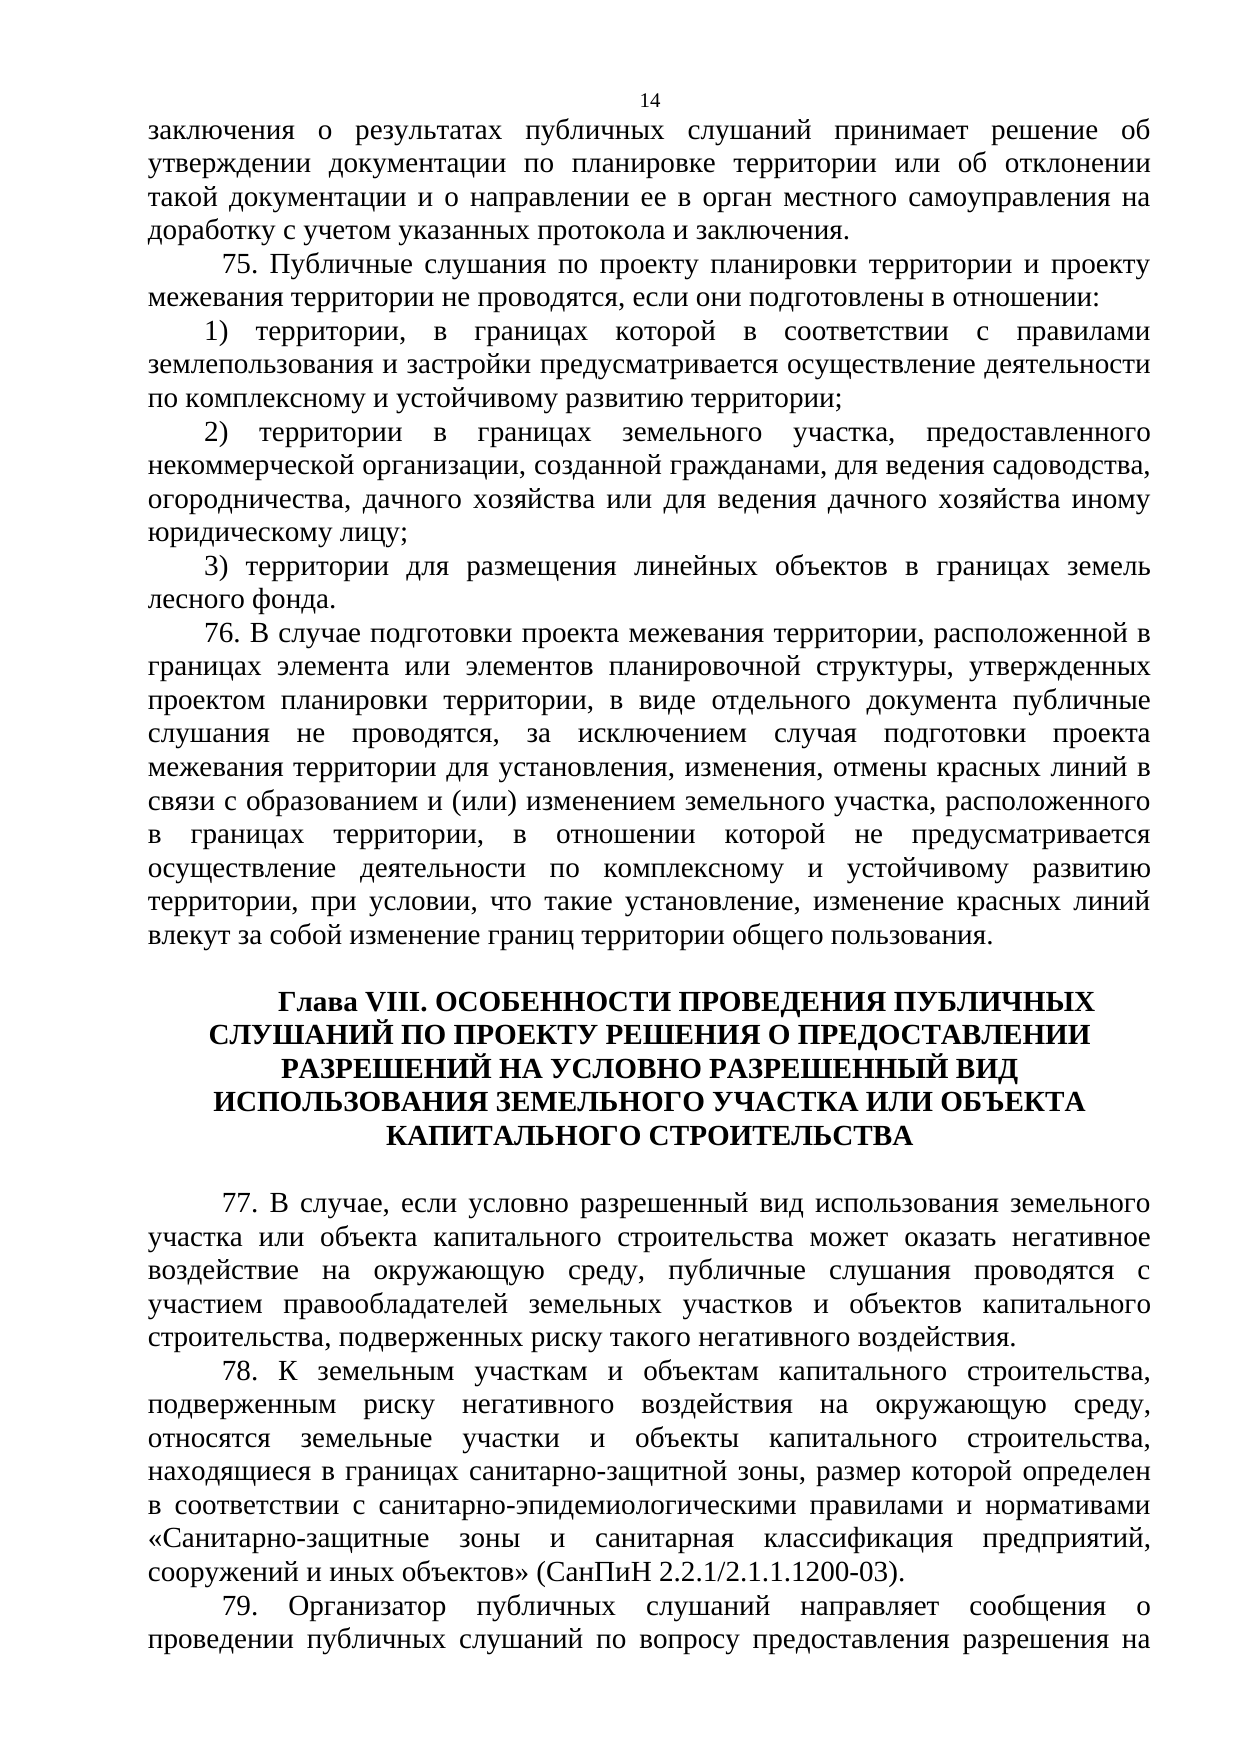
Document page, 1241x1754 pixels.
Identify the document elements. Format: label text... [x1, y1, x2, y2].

text 77. В случае, если условно разрешенный вид использования земельного участка или объекта капитального строительства может оказать негативное воздействие на окружающую среду, публичные слушания проводятся с участием правообладателей земельных участков и объектов капитального строительства, подверженных риску такого негативного воздействия. [148, 1185, 1152, 1353]
text 78. К земельным участкам и объектам капитального строительства, подверженным риску негативного воздействия на окружающую среду, относятся земельные участки и объекты капитального строительства, находящиеся в границах санитарно-защитной зоны, размер которой определен в соответствии с санитарно-эпидемиологическими правилами и нормативами «Санитарно-защитные зоны и санитарная классификация предприятий, сооружений и иных объектов» (СанПиН 2.2.1/2.1.1.1200-03). [148, 1353, 1152, 1588]
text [148, 1588, 1152, 1655]
text Глава VIII. ОСОБЕННОСТИ ПРОВЕДЕНИЯ ПУБЛИЧНЫХ СЛУШАНИЙ ПО ПРОЕКТУ РЕШЕНИЯ О ПРЕДОСТАВЛЕНИИ РАЗРЕШЕНИЙ НА УСЛОВНО РАЗРЕШЕННЫЙ ВИД ИСПОЛЬЗОВАНИЯ ЗЕМЕЛЬНОГО УЧАСТКА ИЛИ ОБЪЕКТА КАПИТАЛЬНОГО СТРОИТЕЛЬСТВА [148, 984, 1152, 1152]
text 75. Публичные слушания по проекту планировки территории и проекту межевания территории не проводятся, если они подготовлены в отношении: [148, 246, 1152, 313]
text 1) территории, в границах которой в соответствии с правилами землепользования и застройки предусматривается осуществление деятельности по комплексному и устойчивому развитию территории; [148, 313, 1152, 414]
text 76. В случае подготовки проекта межевания территории, расположенной в границах элемента или элементов планировочной структуры, утвержденных проектом планировки территории, в виде отдельного документа публичные слушания не проводятся, за исключением случая подготовки проекта межевания территории для установления, изменения, отмены красных линий в связи с образованием и (или) изменением земельного участка, расположенного в границах территории, в отношении которой не предусматривается осуществление деятельности по комплексному и устойчивому развитию территории, при условии, что такие установление, изменение красных линий влекут за собой изменение границ территории общего пользования. [148, 615, 1152, 950]
text 3) территории для размещения линейных объектов в границах земель лесного фонда. [148, 548, 1152, 615]
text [148, 112, 1152, 246]
text 2) территории в границах земельного участка, предоставленного некоммерческой организации, созданной гражданами, для ведения садоводства, огородничества, дачного хозяйства или для ведения дачного хозяйства иному юридическому лицу; [148, 414, 1152, 548]
